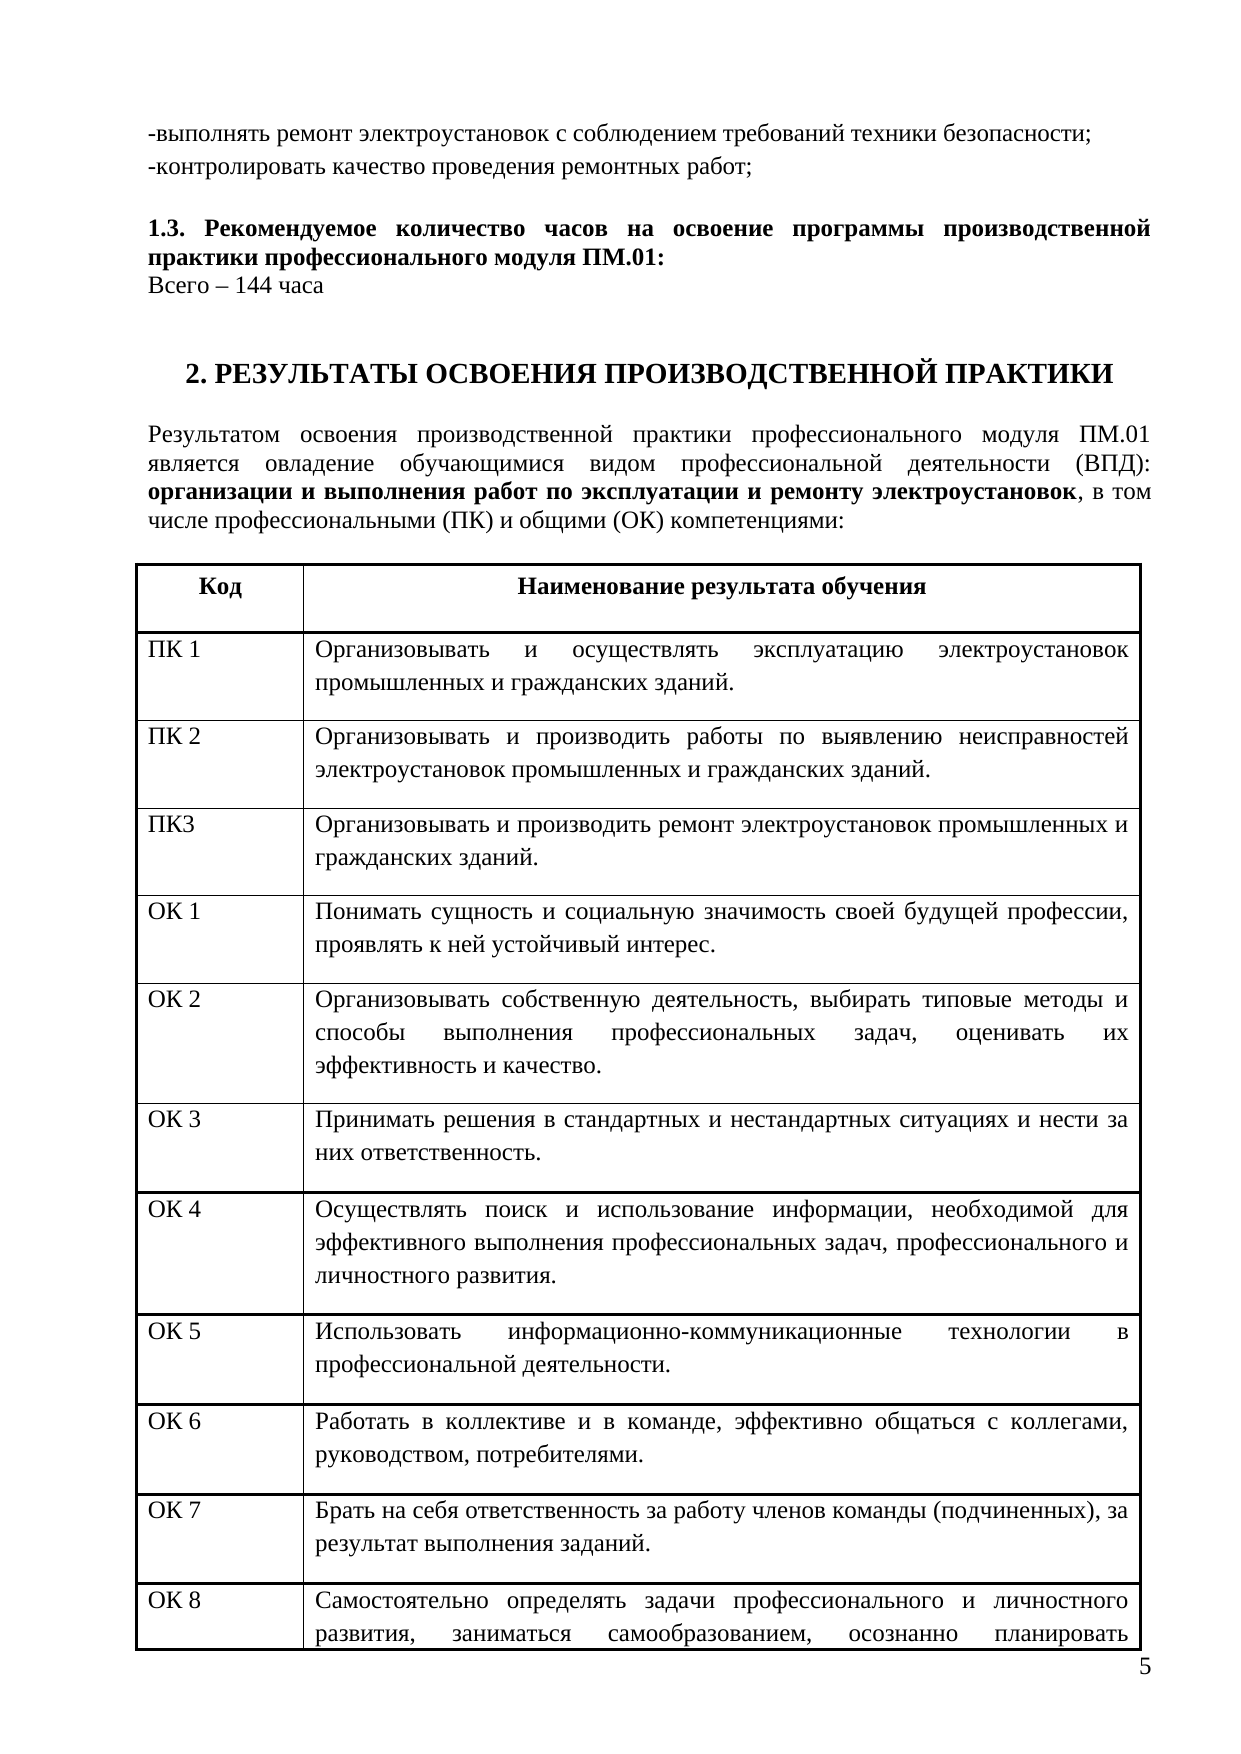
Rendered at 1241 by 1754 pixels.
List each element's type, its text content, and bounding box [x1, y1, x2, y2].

text -выполнять ремонт электроустановок с соблюдением требований техники безопасности; [148, 118, 1125, 147]
table_cell Организовывать и производить ремонт электроустановок промышленных и гражданских зданий. [304, 809, 1139, 895]
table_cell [304, 1585, 1139, 1647]
table_header Наименование результата обучения [304, 566, 1139, 631]
table_cell Принимать решения в стандартных и нестандартных ситуациях и нести за них ответственность. [304, 1104, 1139, 1191]
table_cell ПК 1 [138, 634, 303, 720]
table_cell ОК 2 [138, 984, 303, 1103]
table_cell ПК 2 [138, 721, 303, 808]
table_cell Осуществлять поиск и использование информации, необходимой для эффективного выполнения профессиональных задач, профессионального и личностного развития. [304, 1194, 1139, 1313]
table_cell Организовывать и производить работы по выявлению неисправностей электроустановок промышленных и гражданских зданий. [304, 721, 1139, 808]
table_cell ОК 1 [138, 896, 303, 983]
table_cell ОК 7 [138, 1496, 303, 1582]
table_header Код [138, 566, 303, 631]
text 1.3. Рекомендуемое количество часов на освоение программы производственной практики профессионального модуля ПМ.01: [148, 213, 1152, 270]
text 2. результаты освоения Производственной практики [148, 357, 1152, 390]
text -контролировать качество проведения ремонтных работ; [148, 151, 1134, 180]
table_cell ПК3 [138, 809, 303, 895]
table_cell Организовывать собственную деятельность, выбирать типовые методы и способы выполнения профессиональных задач, оценивать их эффективность и качество. [304, 984, 1139, 1103]
table_cell Организовывать и осуществлять эксплуатацию электроустановок промышленных и гражданских зданий. [304, 634, 1139, 720]
text Всего – 144 часа [148, 270, 1152, 299]
text Результатом освоения производственной практики профессионального модуля ПМ.01 является овладение обучающимися видом профессиональной деятельности (ВПД): организации и выполнения работ по эксплуатации и ремонту электроустановок, в том числе профессиональными (ПК) и общими (ОК) компетенциями: [148, 419, 1152, 534]
table_cell Использовать информационно-коммуникационные технологии в профессиональной деятельности. [304, 1316, 1139, 1403]
table_cell Брать на себя ответственность за работу членов команды (подчиненных), за результат выполнения заданий. [304, 1496, 1139, 1582]
table_cell ОК 3 [138, 1104, 303, 1191]
table_cell ОК 5 [138, 1316, 303, 1403]
table_cell Работать в коллективе и в команде, эффективно общаться с коллегами, руководством, потребителями. [304, 1406, 1139, 1492]
table_cell ОК 8 [138, 1585, 303, 1647]
table_cell ОК 4 [138, 1194, 303, 1313]
table_cell ОК 6 [138, 1406, 303, 1492]
table_cell Понимать сущность и социальную значимость своей будущей профессии, проявлять к ней устойчивый интерес. [304, 896, 1139, 983]
